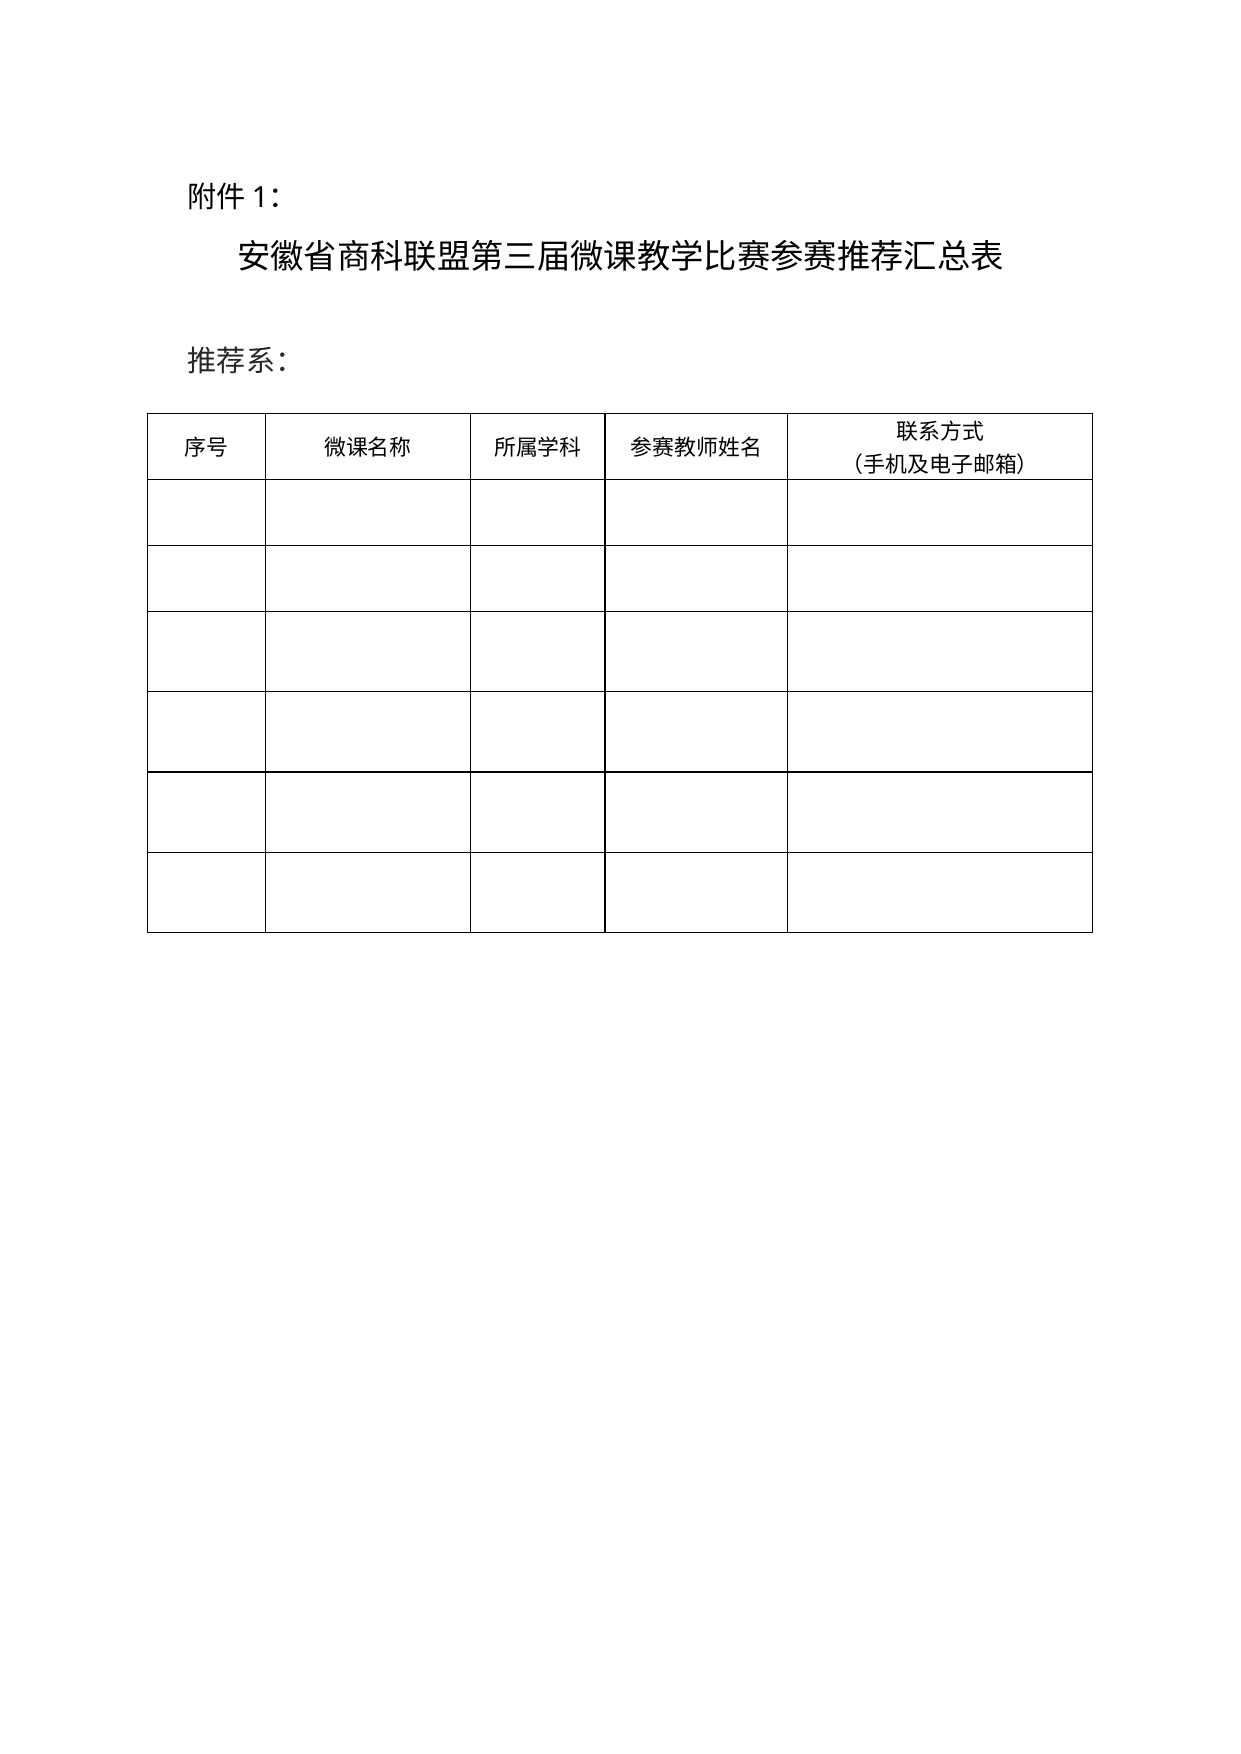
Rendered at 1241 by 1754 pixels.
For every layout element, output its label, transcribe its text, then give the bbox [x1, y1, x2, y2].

table_cell [471, 546, 604, 611]
table_cell [606, 692, 787, 771]
table_cell [606, 612, 787, 691]
table_cell [266, 692, 470, 771]
table_header 参赛教师姓名 [606, 414, 787, 479]
table_header 联系方式 （手机及电子邮箱） [788, 414, 1092, 479]
text 安徽省商科联盟第三届微课教学比赛参赛推荐汇总表 [187, 227, 1053, 279]
table_cell [606, 773, 787, 852]
table_cell [148, 546, 265, 611]
text 推荐系： [187, 326, 1053, 391]
table_cell [148, 480, 265, 545]
table_cell [788, 853, 1092, 932]
text 附件1： [187, 162, 1053, 227]
table_cell [788, 692, 1092, 771]
table_cell [148, 692, 265, 771]
table_cell [788, 773, 1092, 852]
table_cell [266, 480, 470, 545]
table_cell [471, 612, 604, 691]
table_cell [266, 853, 470, 932]
table_cell [471, 773, 604, 852]
table_header 微课名称 [266, 414, 470, 479]
table_cell [471, 853, 604, 932]
table_cell [788, 612, 1092, 691]
table_cell [266, 546, 470, 611]
table_cell [788, 546, 1092, 611]
table_cell [606, 853, 787, 932]
table_cell [148, 612, 265, 691]
table_cell [266, 612, 470, 691]
table_cell [606, 480, 787, 545]
table_header 序号 [148, 414, 265, 479]
table_cell [788, 480, 1092, 545]
table_cell [148, 773, 265, 852]
table_cell [148, 853, 265, 932]
table_cell [471, 692, 604, 771]
table_header 所属学科 [471, 414, 604, 479]
table_cell [266, 773, 470, 852]
table_cell [471, 480, 604, 545]
table_cell [606, 546, 787, 611]
